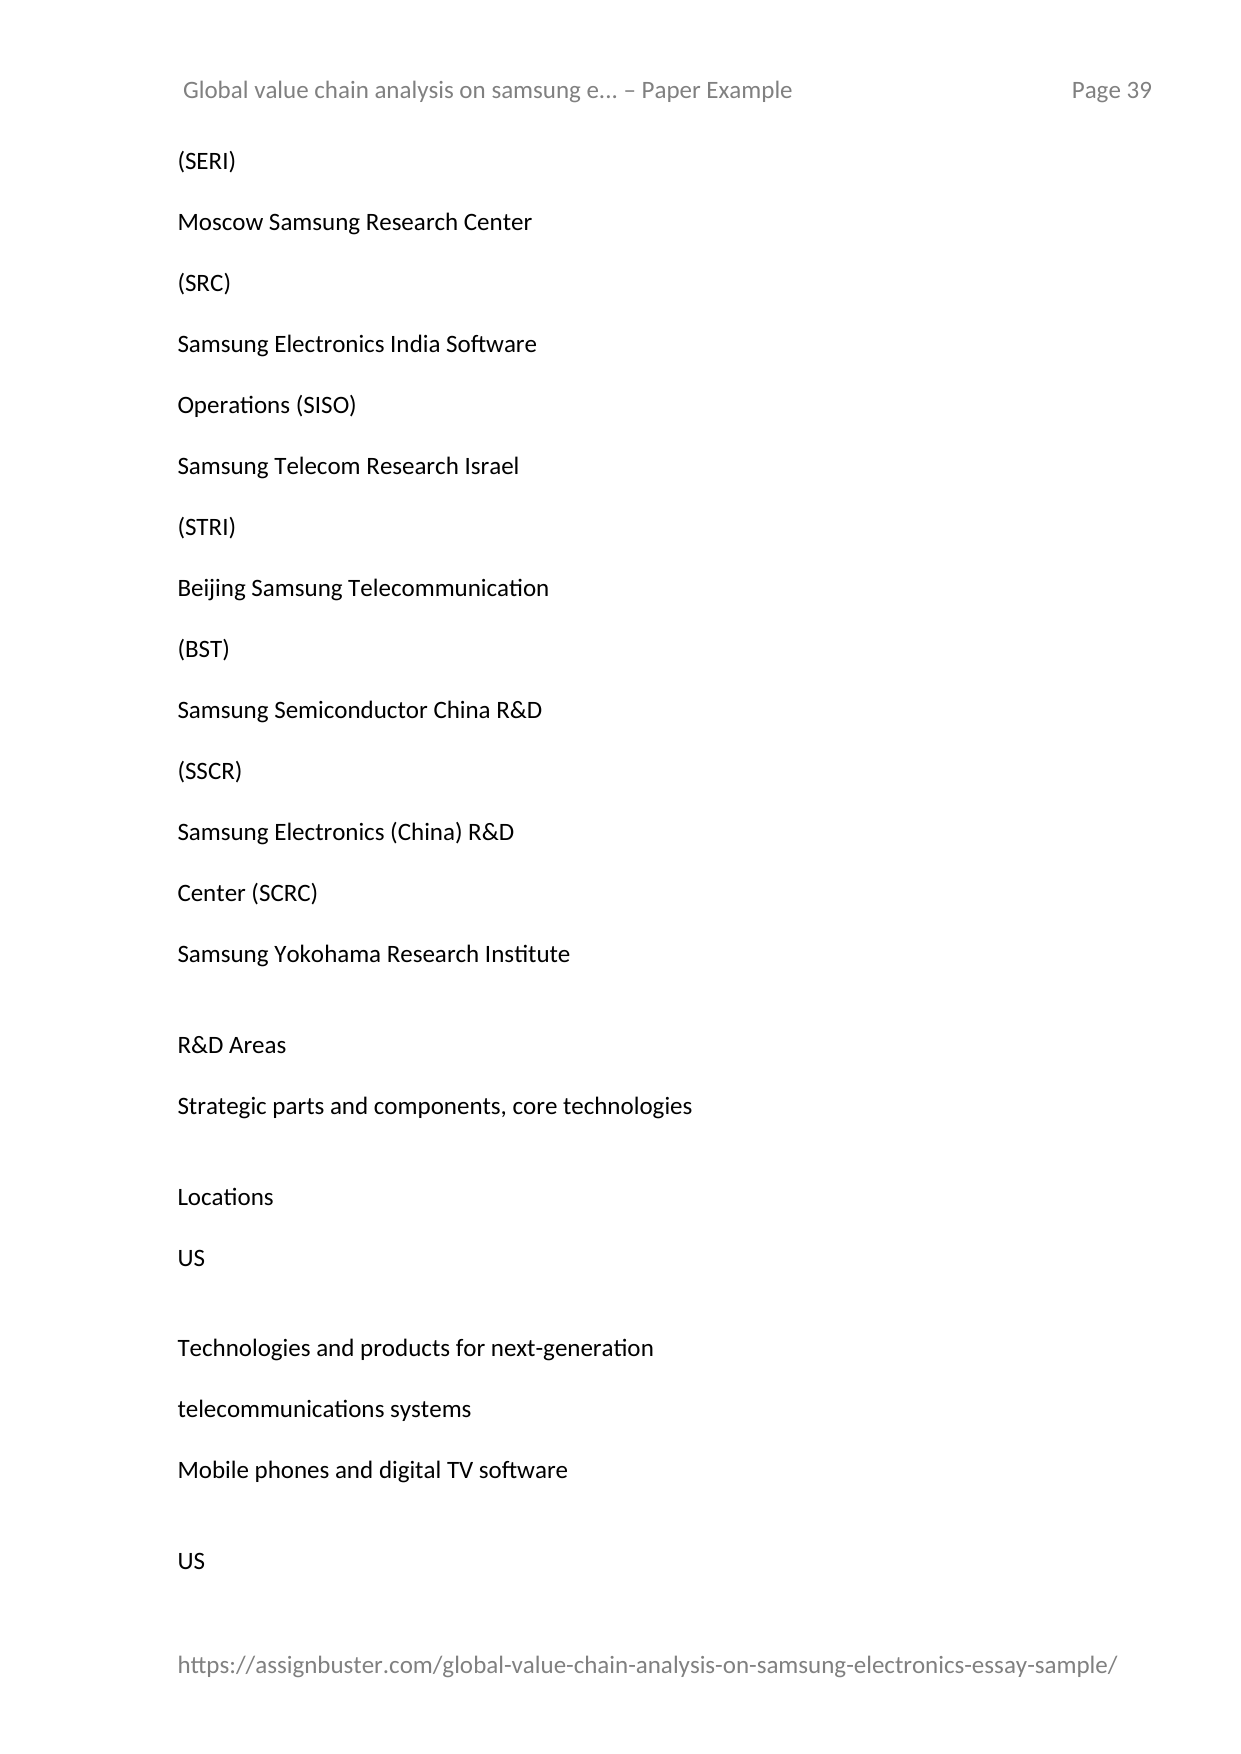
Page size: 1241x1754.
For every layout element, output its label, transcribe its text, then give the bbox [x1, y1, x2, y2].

text Locations US [177, 1181, 1152, 1272]
text Technologies and products for next-generation telecommunications systems Mobile phones and digital TV software [177, 1332, 1152, 1485]
text R&D Areas Strategic parts and components, core technologies [177, 1029, 1152, 1121]
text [177, 145, 1152, 969]
text US [177, 1545, 1152, 1575]
